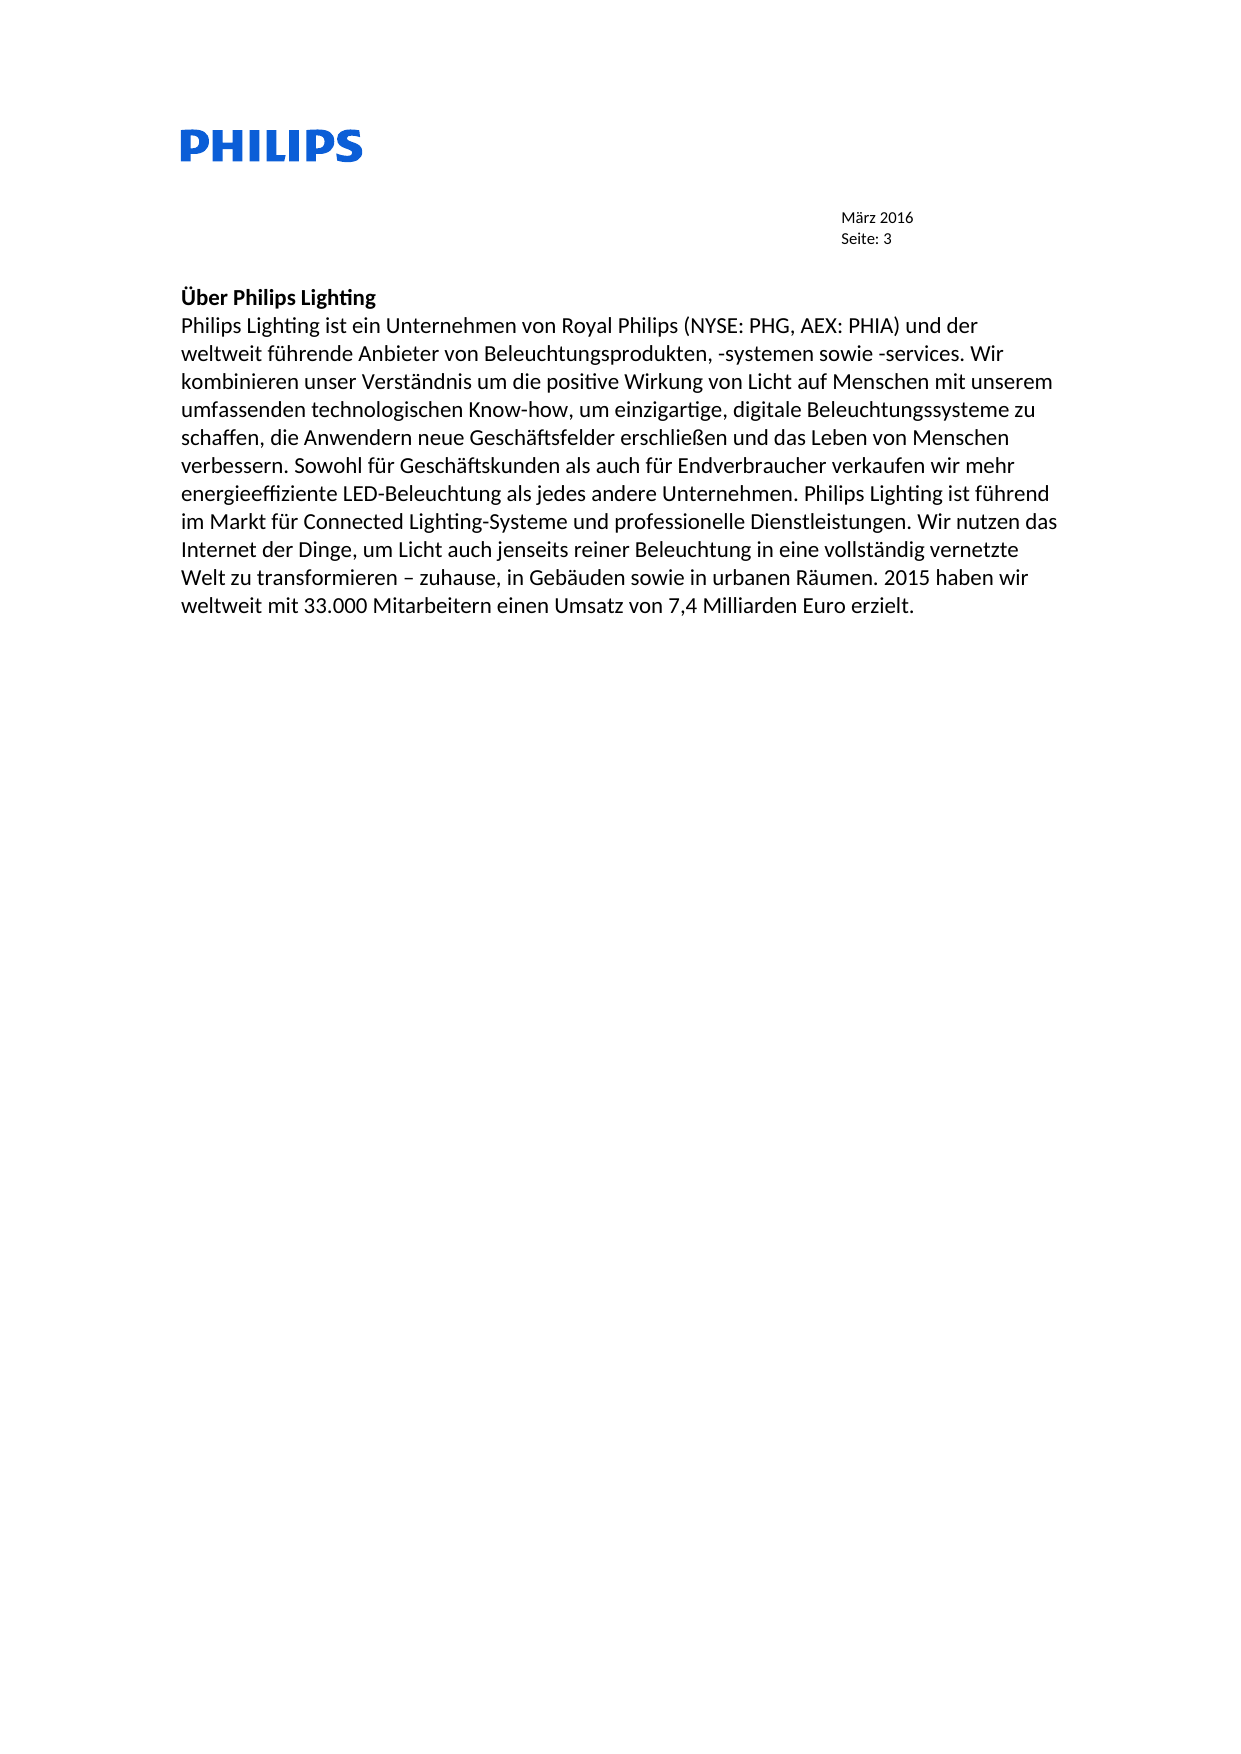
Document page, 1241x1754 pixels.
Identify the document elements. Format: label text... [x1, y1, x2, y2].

text Über Philips Lighting [181, 283, 1059, 311]
text Philips Lighting ist ein Unternehmen von Royal Philips (NYSE: PHG, AEX: PHIA) und der weltweit führende Anbieter von Beleuchtungsprodukten, -systemen sowie -services. Wir kombinieren unser Verständnis um die positive Wirkung von Licht auf Menschen mit unserem umfassenden technologischen Know-how, um einzigartige, digitale Beleuchtungssysteme zu schaffen, die Anwendern neue Geschäftsfelder erschließen und das Leben von Menschen verbessern. Sowohl für Geschäftskunden als auch für Endverbraucher verkaufen wir mehr energieeffiziente LED-Beleuchtung als jedes andere Unternehmen. Philips Lighting ist führend im Markt für Connected Lighting-Systeme und professionelle Dienstleistungen. Wir nutzen das Internet der Dinge, um Licht auch jenseits reiner Beleuchtung in eine vollständig vernetzte Welt zu transformieren – zuhause, in Gebäuden sowie in urbanen Räumen. 2015 haben wir weltweit mit 33.000 Mitarbeitern einen Umsatz von 7,4 Milliarden Euro erzielt. [181, 311, 1059, 619]
